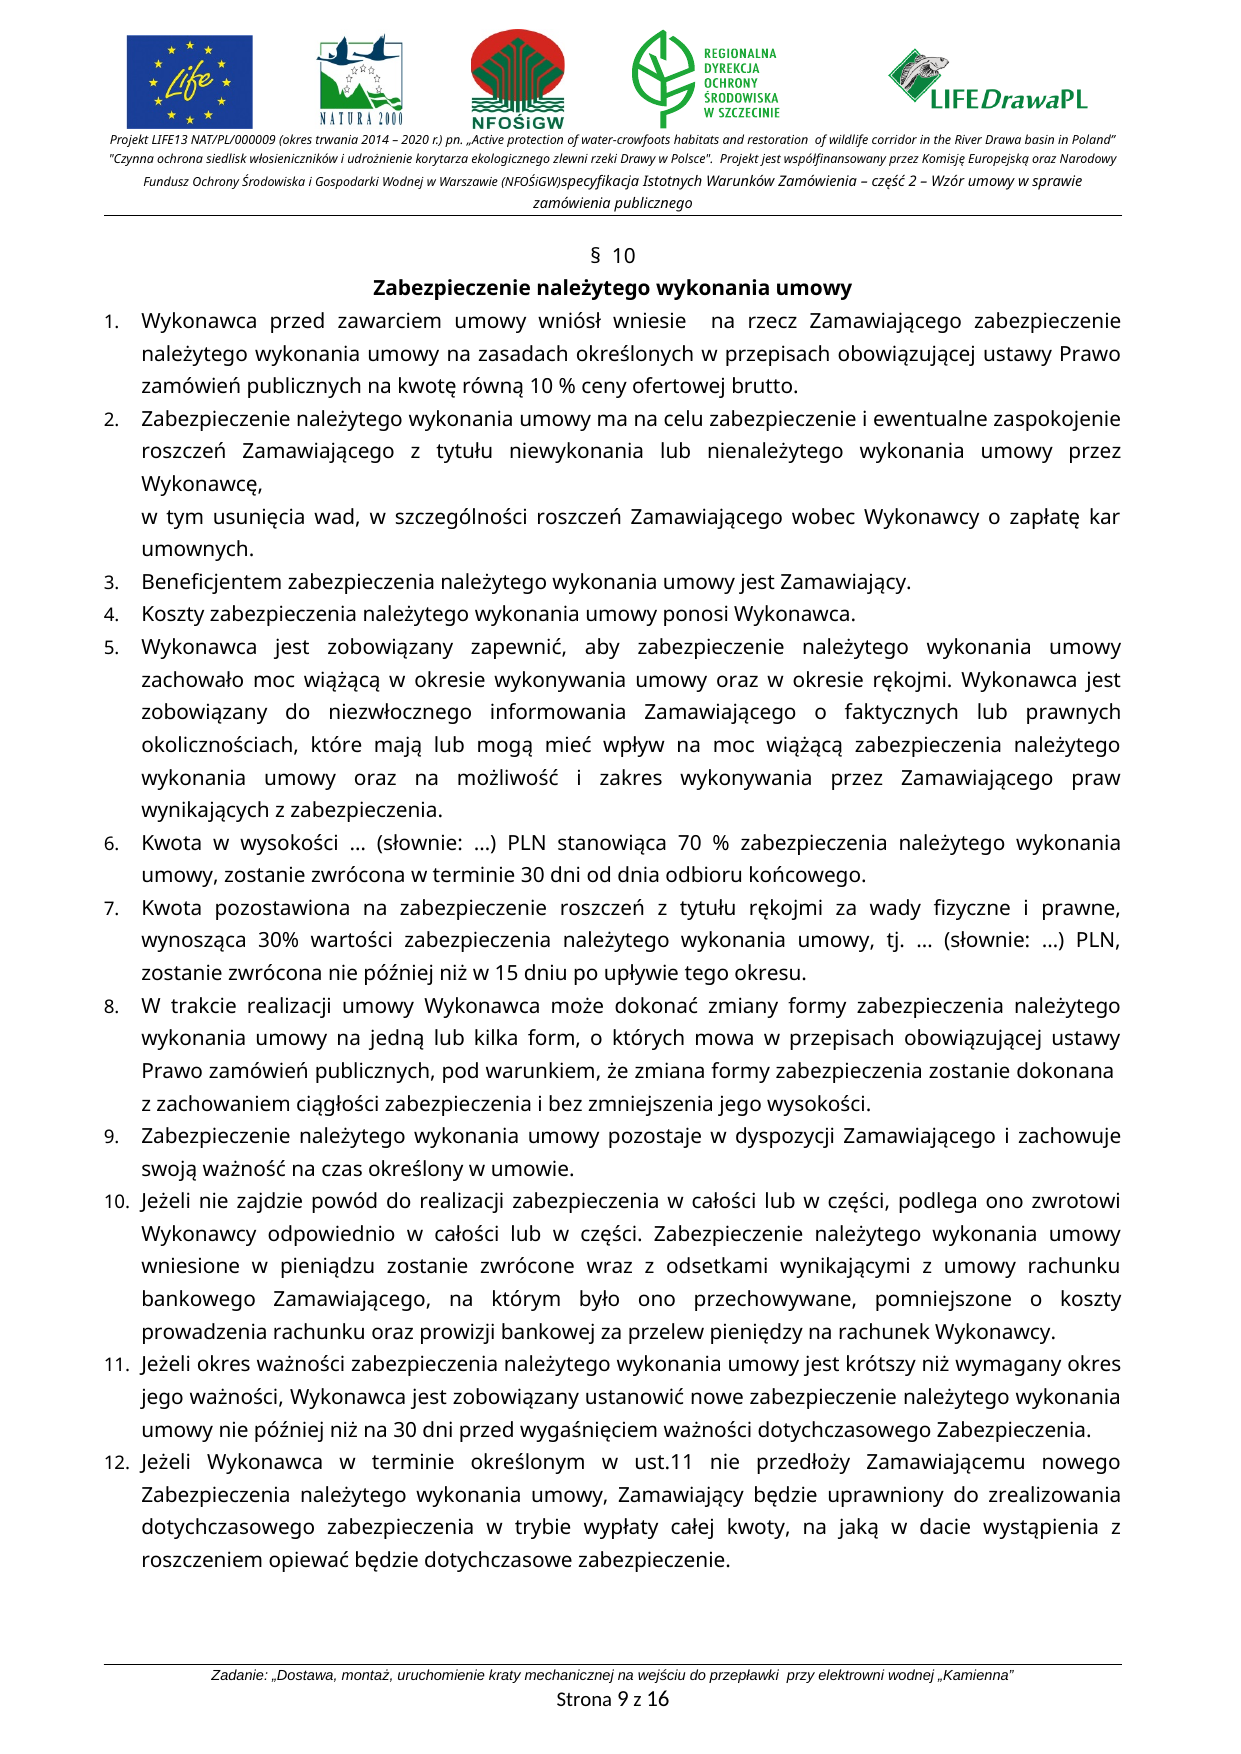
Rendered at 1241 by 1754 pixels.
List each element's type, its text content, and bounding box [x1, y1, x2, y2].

list Zabezpieczenie należytego wykonania umowy ma na celu zabezpieczenie i ewentualne zaspokojenie roszczeń Zamawiającego z tytułu niewykonania lub nienależytego wykonania umowy przez Wykonawcę, w tym usunięcia wad, w szczególności roszczeń Zamawiającego wobec Wykonawcy o zapłatę kar umownych. [103, 404, 1122, 563]
text Zabezpieczenie należytego wykonania umowy [103, 273, 1122, 302]
text § 10 [103, 241, 1122, 269]
list Koszty zabezpieczenia należytego wykonania umowy ponosi Wykonawca. [103, 599, 1122, 628]
list Beneficjentem zabezpieczenia należytego wykonania umowy jest Zamawiający. [103, 567, 1122, 595]
list Zabezpieczenie należytego wykonania umowy pozostaje w dyspozycji Zamawiającego i zachowuje swoją ważność na czas określony w umowie. [103, 1121, 1122, 1182]
list Jeżeli nie zajdzie powód do realizacji zabezpieczenia w całości lub w części, podlega ono zwrotowi Wykonawcy odpowiednio w całości lub w części. Zabezpieczenie należytego wykonania umowy wniesione w pieniądzu zostanie zwrócone wraz z odsetkami wynikającymi z umowy rachunku bankowego Zamawiającego, na którym było ono przechowywane, pomniejszone o koszty prowadzenia rachunku oraz prowizji bankowej za przelew pieniędzy na rachunek Wykonawcy. [103, 1186, 1122, 1345]
picture [314, 29, 404, 129]
list Wykonawca jest zobowiązany zapewnić, aby zabezpieczenie należytego wykonania umowy zachowało moc wiążącą w okresie wykonywania umowy oraz w okresie rękojmi. Wykonawca jest zobowiązany do niezwłocznego informowania Zamawiającego o faktycznych lub prawnych okolicznościach, które mają lub mogą mieć wpływ na moc wiążącą zabezpieczenia należytego wykonania umowy oraz na możliwość i zakres wykonywania przez Zamawiającego praw wynikających z zabezpieczenia. [103, 632, 1122, 824]
list Jeżeli Wykonawca w terminie określonym w ust.11 nie przedłoży Zamawiającemu nowego Zabezpieczenia należytego wykonania umowy, Zamawiający będzie uprawniony do zrealizowania dotychczasowego zabezpieczenia w trybie wypłaty całej kwoty, na jaką w dacie wystąpienia z roszczeniem opiewać będzie dotychczasowe zabezpieczenie. [103, 1447, 1122, 1573]
list Kwota pozostawiona na zabezpieczenie roszczeń z tytułu rękojmi za wady fizyczne i prawne, wynosząca 30% wartości zabezpieczenia należytego wykonania umowy, tj. … (słownie: …) PLN, zostanie zwrócona nie później niż w 15 dniu po upływie tego okresu. [103, 893, 1122, 987]
list Wykonawca przed zawarciem umowy wniósł wniesie na rzecz Zamawiającego zabezpieczenie należytego wykonania umowy na zasadach określonych w przepisach obowiązującej ustawy Prawo zamówień publicznych na kwotę równą 10 % ceny ofertowej brutto. [103, 306, 1122, 400]
picture [877, 33, 1099, 129]
picture [126, 35, 253, 129]
list Jeżeli okres ważności zabezpieczenia należytego wykonania umowy jest krótszy niż wymagany okres jego ważności, Wykonawca jest zobowiązany ustanowić nowe zabezpieczenie należytego wykonania umowy nie później niż na 30 dni przed wygaśnięciem ważności dotychczasowego Zabezpieczenia. [103, 1349, 1122, 1443]
list W trakcie realizacji umowy Wykonawca może dokonać zmiany formy zabezpieczenia należytego wykonania umowy na jedną lub kilka form, o których mowa w przepisach obowiązującej ustawy Prawo zamówień publicznych, pod warunkiem, że zmiana formy zabezpieczenia zostanie dokonana z zachowaniem ciągłości zabezpieczenia i bez zmniejszenia jego wysokości. [103, 991, 1122, 1117]
list Kwota w wysokości … (słownie: …) PLN stanowiąca 70 % zabezpieczenia należytego wykonania umowy, zostanie zwrócona w terminie 30 dni od dnia odbioru końcowego. [103, 828, 1122, 889]
picture [471, 29, 565, 129]
